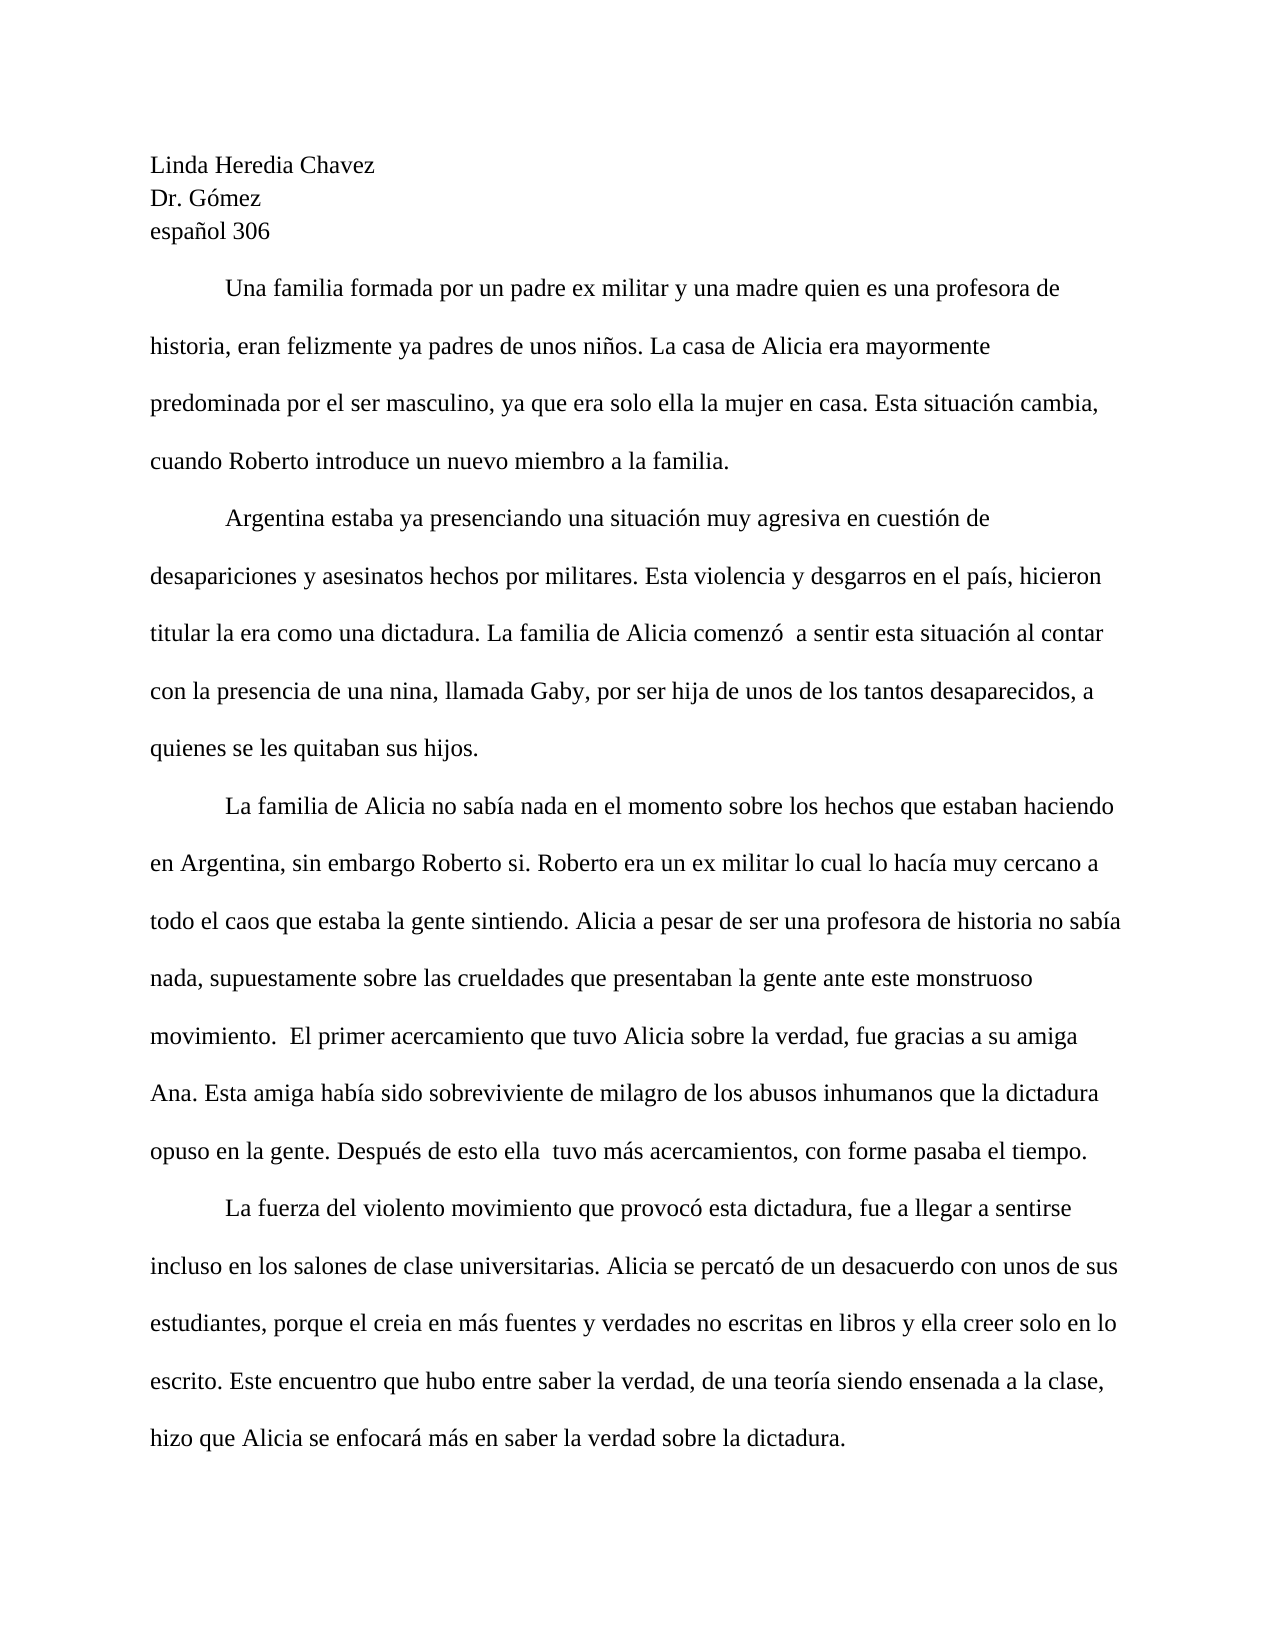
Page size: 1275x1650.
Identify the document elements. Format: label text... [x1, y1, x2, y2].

text La fuerza del violento movimiento que provocó esta dictadura, fue a llegar a sentirse incluso en los salones de clase universitarias. Alicia se percató de un desacuerdo con unos de sus estudiantes, porque el creia en más fuentes y verdades no escritas en libros y ella creer solo en lo escrito. Este encuentro que hubo entre saber la verdad, de una teoría siendo ensenada a la clase, hizo que Alicia se enfocará más en saber la verdad sobre la dictadura. [150, 1193, 1125, 1452]
text La familia de Alicia no sabía nada en el momento sobre los hechos que estaban haciendo en Argentina, sin embargo Roberto si. Roberto era un ex militar lo cual lo hacía muy cercano a todo el caos que estaba la gente sintiendo. Alicia a pesar de ser una profesora de historia no sabía nada, supuestamente sobre las crueldades que presentaban la gente ante este monstruoso movimiento. El primer acercamiento que tuvo Alicia sobre la verdad, fue gracias a su amiga Ana. Esta amiga había sido sobreviviente de milagro de los abusos inhumanos que la dictadura opuso en la gente. Después de esto ella tuvo más acercamientos, con forme pasaba el tiempo. [150, 791, 1125, 1165]
text Argentina estaba ya presenciando una situación muy agresiva en cuestión de desapariciones y asesinatos hechos por militares. Esta violencia y desgarros en el país, hicieron titular la era como una dictadura. La familia de Alicia comenzó a sentir esta situación al contar con la presencia de una nina, llamada Gaby, por ser hija de unos de los tantos desaparecidos, a quienes se les quitaban sus hijos. [150, 503, 1125, 762]
text Una familia formada por un padre ex militar y una madre quien es una profesora de historia, eran felizmente ya padres de unos niños. La casa de Alicia era mayormente predominada por el ser masculino, ya que era solo ella la mujer en casa. Esta situación cambia, cuando Roberto introduce un nuevo miembro a la familia. [150, 273, 1125, 475]
text español 306 [150, 216, 1125, 245]
text Dr. Gómez [150, 183, 1125, 212]
text Linda Heredia Chavez [150, 150, 1125, 179]
